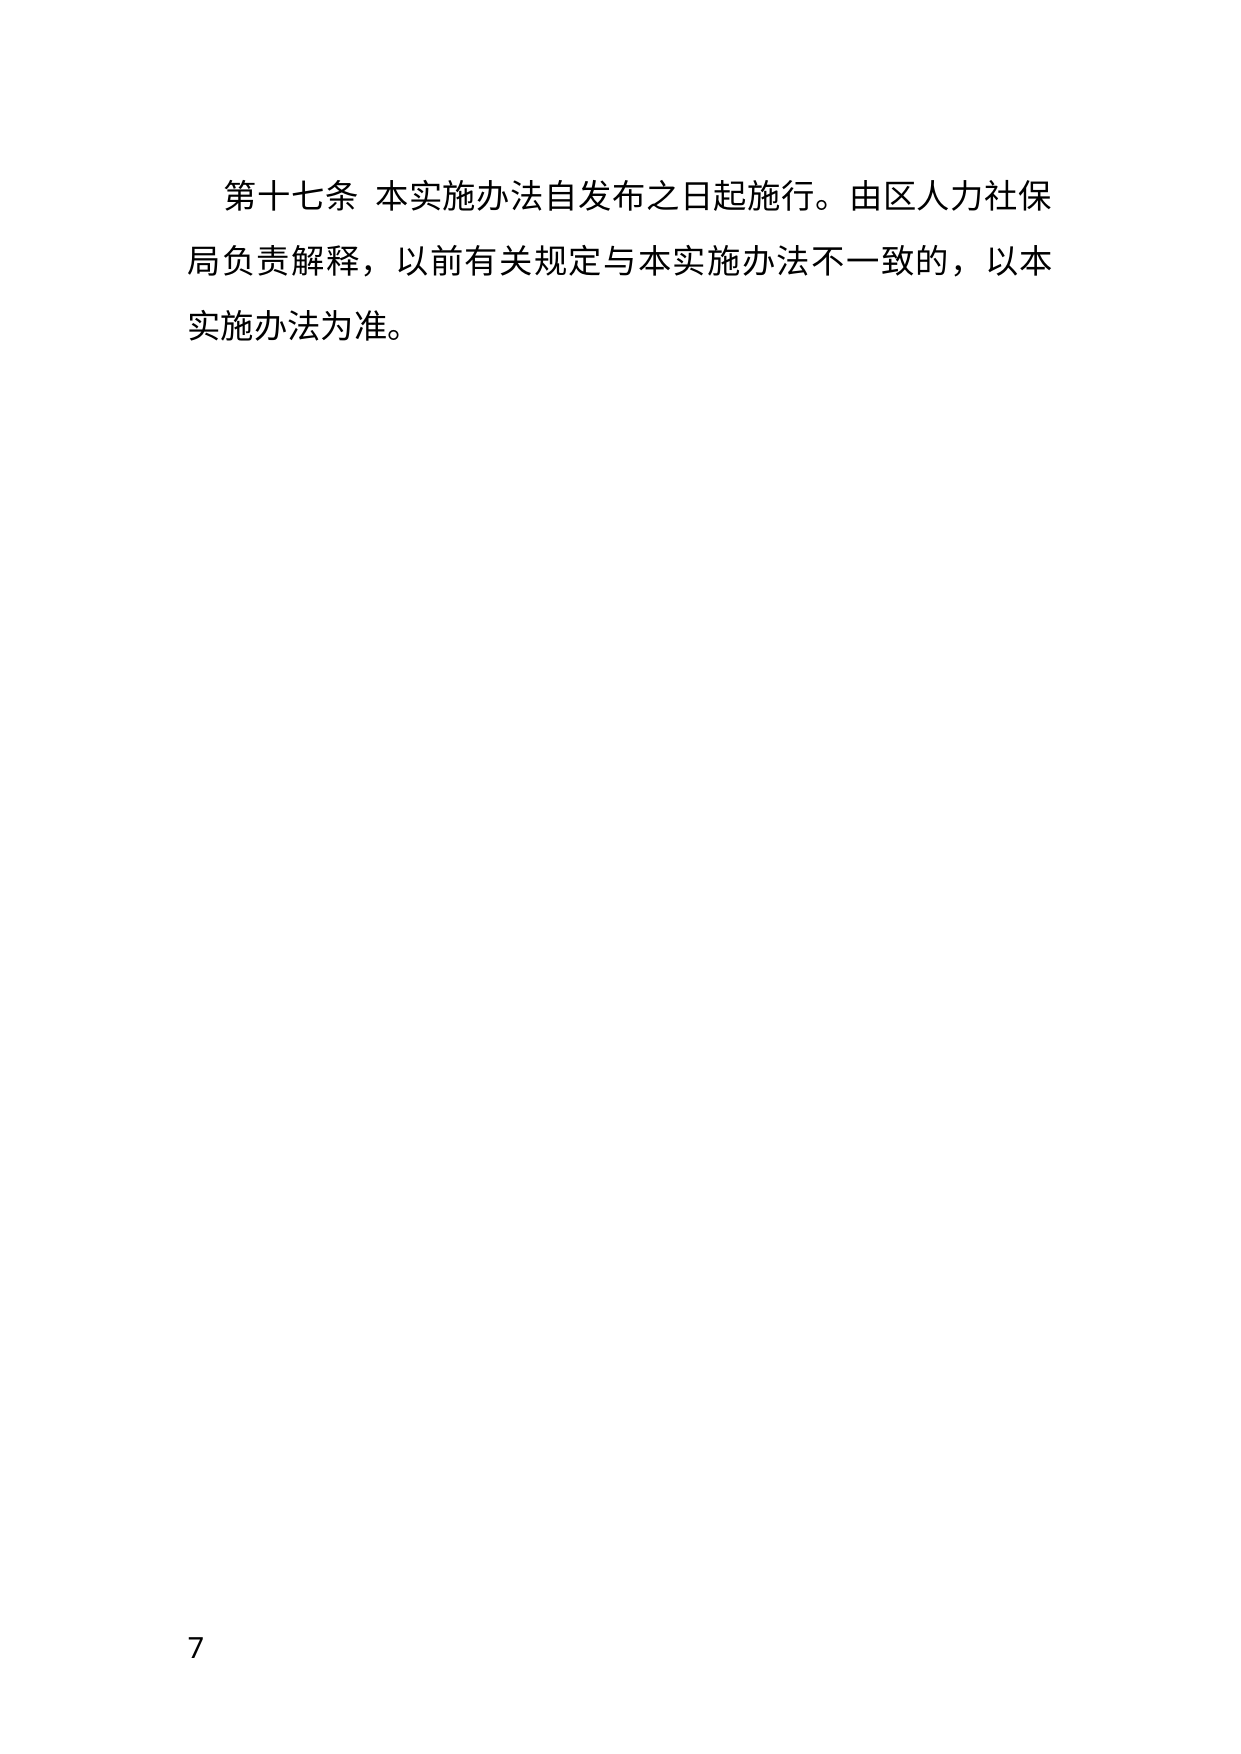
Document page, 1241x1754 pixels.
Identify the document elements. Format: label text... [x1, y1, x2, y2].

text 第十七条 本实施办法自发布之日起施行。由区人力社保局负责解释，以前有关规定与本实施办法不一致的，以本实施办法为准。 [187, 162, 1053, 357]
